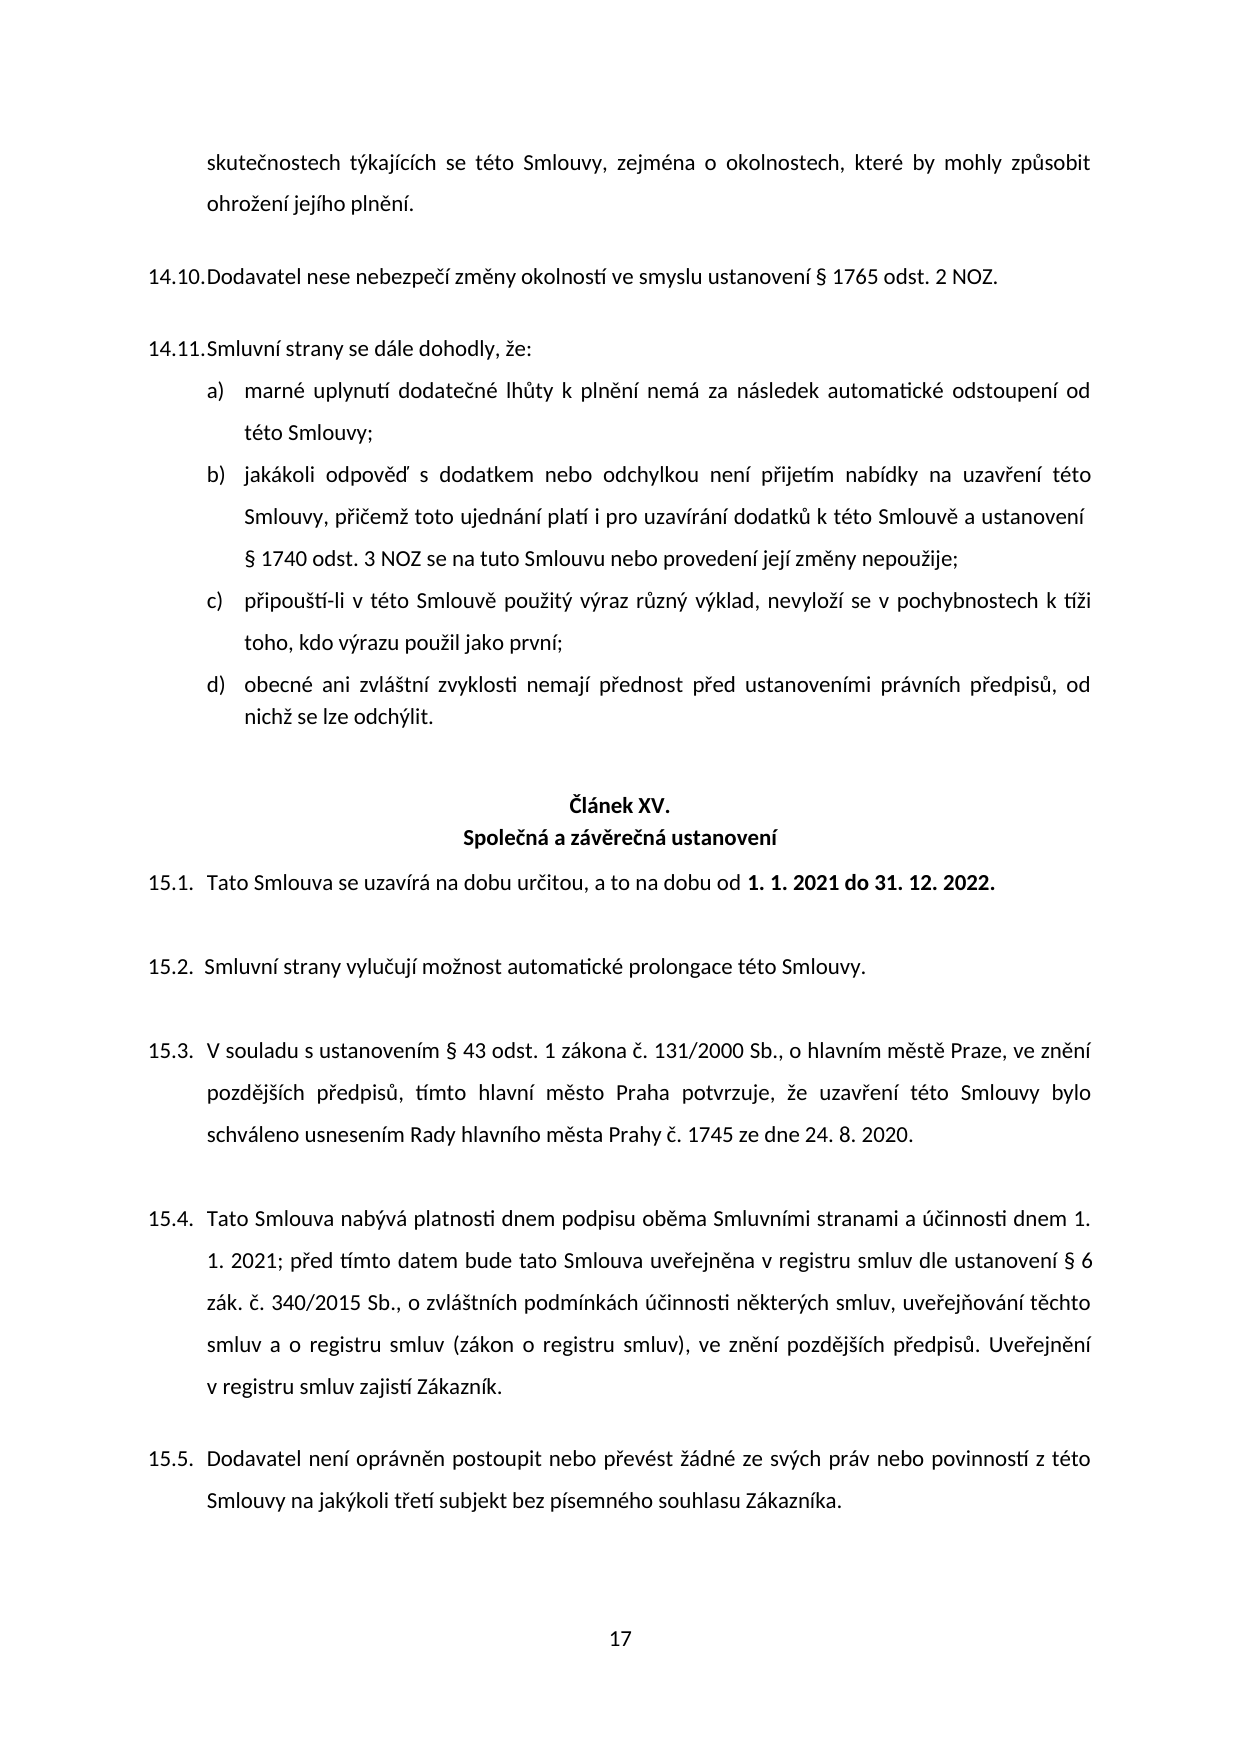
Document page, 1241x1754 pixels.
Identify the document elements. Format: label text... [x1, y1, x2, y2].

text 15.2. Smluvní strany vylučují možnost automatické prolongace této Smlouvy. [148, 952, 1093, 980]
list marné uplynutí dodatečné lhůty k plnění nemá za následek automatické odstoupení od této Smlouvy; [207, 376, 1093, 446]
list Tato Smlouva nabývá platnosti dnem podpisu oběma Smluvními stranami a účinnosti dnem 1. 1. 2021; před tímto datem bude tato Smlouva uveřejněna v registru smluv dle ustanovení § 6 zák. č. 340/2015 Sb., o zvláštních podmínkách účinnosti některých smluv, uveřejňování těchto smluv a o registru smluv (zákon o registru smluv), ve znění pozdějších předpisů. Uveřejnění v registru smluv zajistí Zákazník. [148, 1204, 1093, 1400]
list Dodavatel nese nebezpečí změny okolností ve smyslu ustanovení § 1765 odst. 2 NOZ. [148, 262, 1093, 290]
list obecné ani zvláštní zvyklosti nemají přednost před ustanoveními právních předpisů, od nichž se lze odchýlit. [207, 670, 1093, 730]
list V souladu s ustanovením § 43 odst. 1 zákona č. 131/2000 Sb., o hlavním městě Praze, ve znění pozdějších předpisů, tímto hlavní město Praha potvrzuje, že uzavření této Smlouvy bylo schváleno usnesením Rady hlavního města Prahy č. 1745 ze dne 24. 8. 2020. [148, 1036, 1093, 1148]
text Článek XV. [148, 791, 1093, 819]
list Dodavatel není oprávněn postoupit nebo převést žádné ze svých práv nebo povinností z této Smlouvy na jakýkoli třetí subjekt bez písemného souhlasu Zákazníka. [148, 1444, 1093, 1514]
list jakákoli odpověď s dodatkem nebo odchylkou není přijetím nabídky na uzavření této Smlouvy, přičemž toto ujednání platí i pro uzavírání dodatků k této Smlouvě a ustanovení § 1740 odst. 3 NOZ se na tuto Smlouvu nebo provedení její změny nepoužije; [207, 460, 1093, 572]
text Společná a závěrečná ustanovení [148, 823, 1093, 852]
list připouští-li v této Smlouvě použitý výraz různý výklad, nevyloží se v pochybnostech k tíži toho, kdo výrazu použil jako první; [207, 586, 1093, 656]
list Smluvní strany se dále dohodly, že: [148, 334, 1093, 362]
text 15.1. Tato Smlouva se uzavírá na dobu určitou, a to na dobu od 1. 1. 2021 do 31. 12. 2022. [148, 868, 1093, 896]
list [148, 148, 1093, 218]
